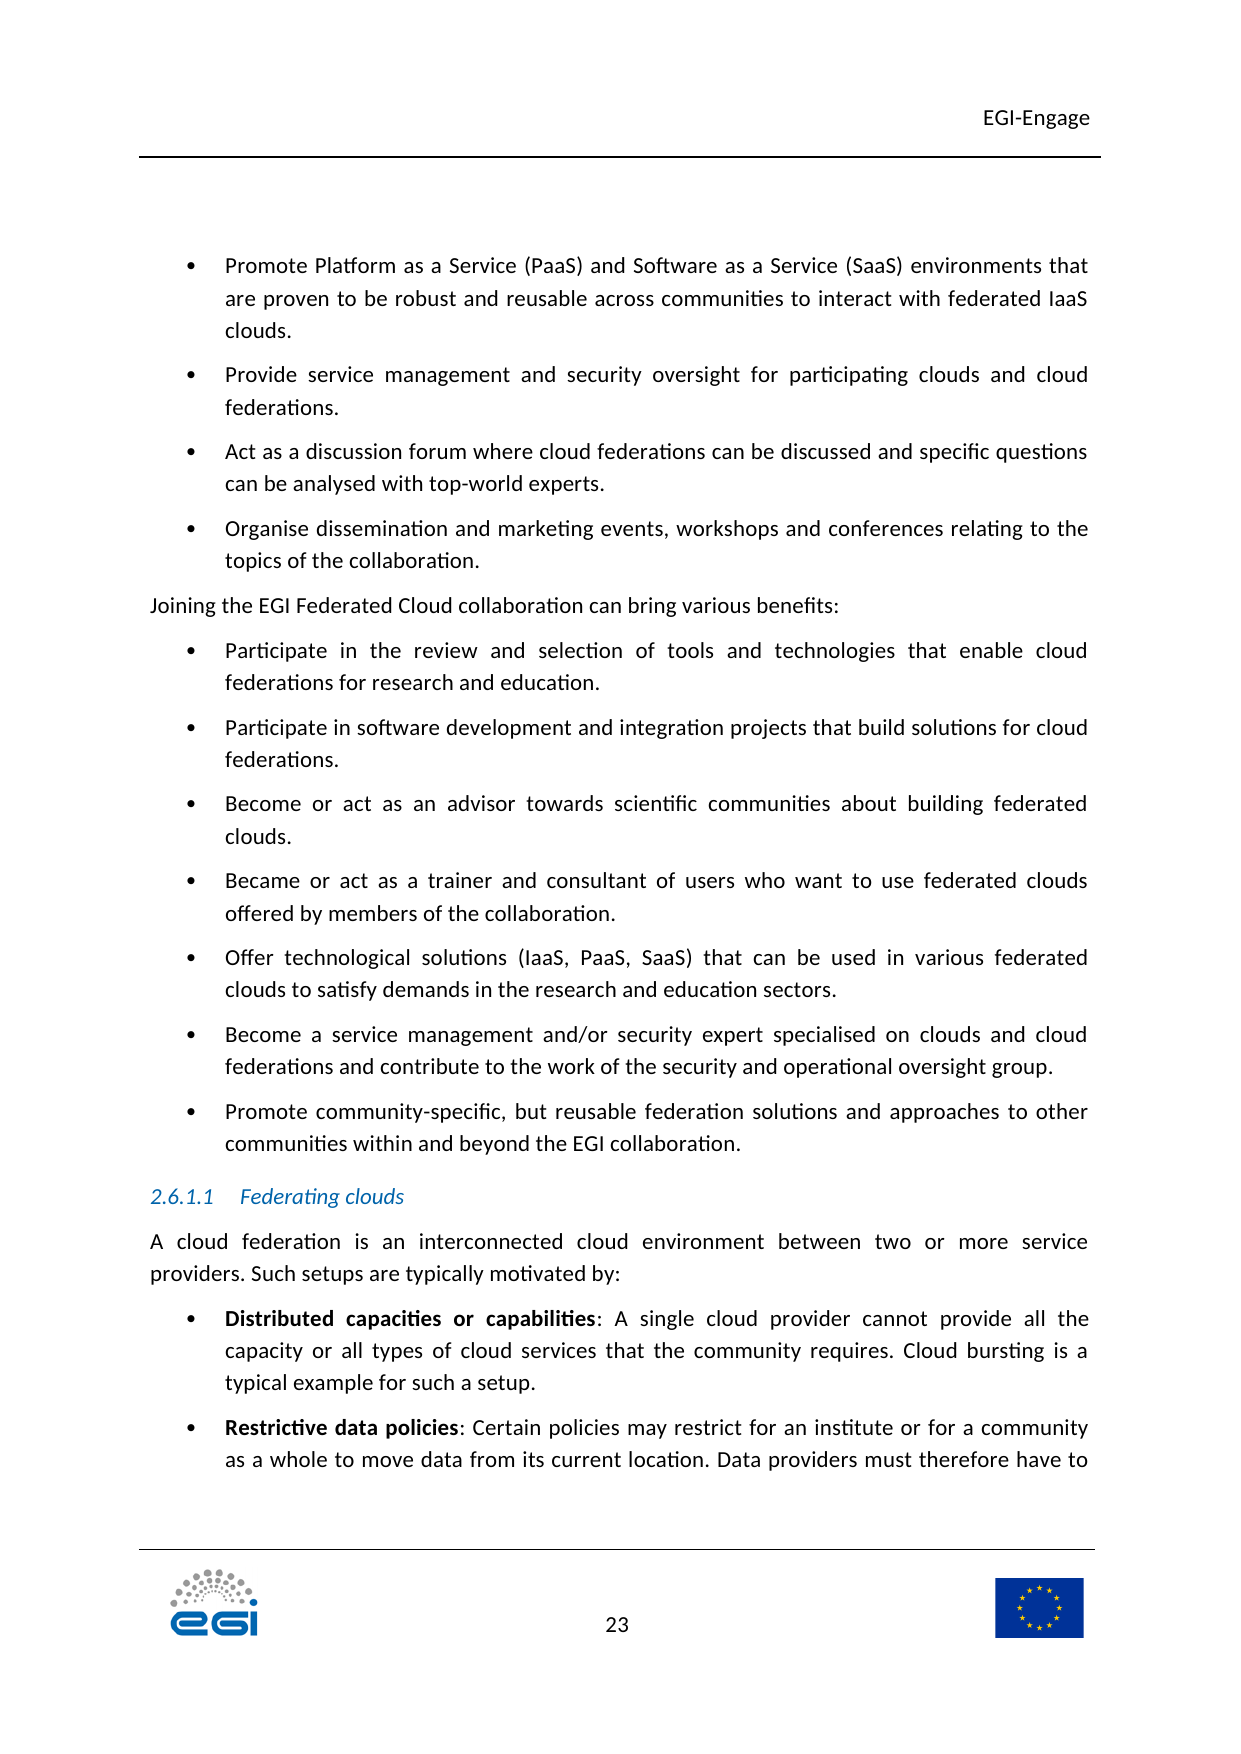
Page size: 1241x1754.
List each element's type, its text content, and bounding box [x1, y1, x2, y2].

list Organise dissemination and marketing events, workshops and conferences relating to the topics of the collaboration. [187, 514, 1090, 574]
list Participate in software development and integration projects that build solutions for cloud federations. [187, 713, 1090, 773]
subtitle Federating clouds [150, 1182, 1090, 1210]
list Promote community-specific, but reusable federation solutions and approaches to other communities within and beyond the EGI collaboration. [187, 1097, 1090, 1157]
list Become or act as an advisor towards scientific communities about building federated clouds. [187, 789, 1090, 850]
list Provide service management and security oversight for participating clouds and cloud federations. [187, 361, 1090, 421]
list Distributed capacities or capabilities: A single cloud provider cannot provide all the capacity or all types of cloud services that the community requires. Cloud bursting is a typical example for such a setup. [187, 1304, 1090, 1396]
list Became or act as a trainer and consultant of users who want to use federated clouds offered by members of the collaboration. [187, 866, 1090, 927]
list Participate in the review and selection of tools and technologies that enable cloud federations for research and education. [187, 636, 1090, 696]
list Act as a discussion forum where cloud federations can be discussed and specific questions can be analysed with top-world experts. [187, 437, 1090, 498]
text A cloud federation is an interconnected cloud environment between two or more service providers. Such setups are typically motivated by: [150, 1227, 1090, 1287]
list Promote Platform as a Service (PaaS) and Software as a Service (SaaS) environments that are proven to be robust and reusable across communities to interact with federated IaaS clouds. [187, 251, 1090, 344]
picture [995, 1578, 1084, 1638]
list Offer technological solutions (IaaS, PaaS, SaaS) that can be used in various federated clouds to satisfy demands in the research and education sectors. [187, 943, 1090, 1003]
text Joining the EGI Federated Cloud collaboration can bring various benefits: [150, 591, 1090, 619]
picture [150, 1567, 276, 1638]
list Become a service management and/or security expert specialised on clouds and cloud federations and contribute to the work of the security and operational oversight group. [187, 1020, 1090, 1080]
